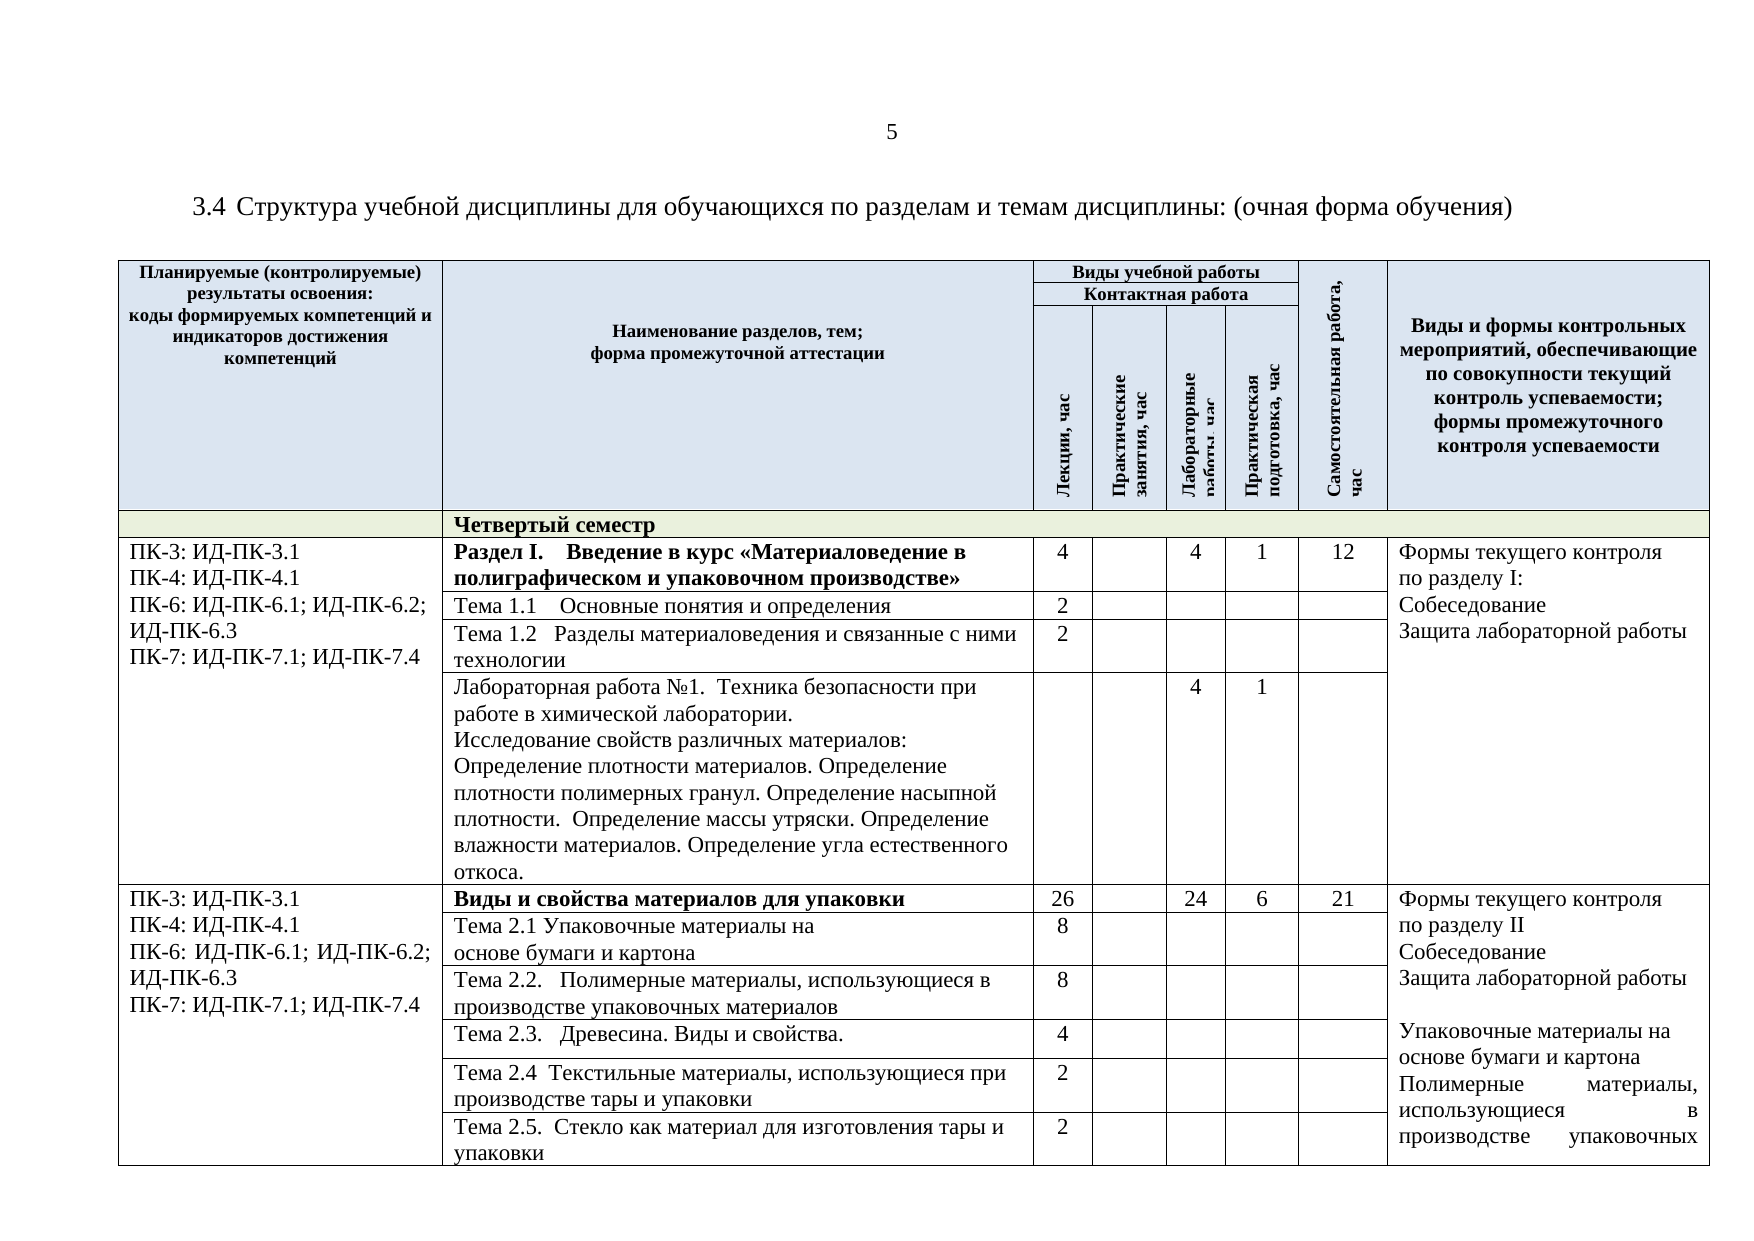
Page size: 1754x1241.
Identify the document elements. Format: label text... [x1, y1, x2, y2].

table_cell [1167, 1059, 1225, 1112]
table_cell Четвертый семестр [443, 511, 1709, 537]
table_cell Виды и свойства материалов для упаковки [443, 885, 1033, 912]
table_cell 4 [1034, 1020, 1092, 1058]
table_cell [1226, 966, 1298, 1019]
table_cell [1226, 620, 1298, 672]
table_cell Тема 1.1 Основные понятия и определения [443, 592, 1033, 618]
table_cell Лекции, час [1034, 306, 1092, 509]
table_cell ПК-3: ИД-ПК-3.1 ПК-4: ИД-ПК-4.1 ПК-6: ИД-ПК-6.1; ИД-ПК-6.2; ИД-ПК-6.3 ПК-7: ИД-ПК-7.1; ИД-ПК-7.4 [119, 885, 442, 1165]
table_cell Лабораторные работы, час [1167, 306, 1225, 509]
table_header Наименование разделов, тем; форма промежуточной аттестации [443, 261, 1033, 509]
subtitle Структура учебной дисциплины для обучающихся по разделам и темам дисциплины: (очная форма обучения) [192, 190, 1665, 221]
table_header Самостоятельная работа, час [1299, 261, 1387, 509]
table_cell [1299, 1020, 1387, 1058]
table_cell 2 [1034, 1113, 1092, 1165]
table_cell Тема 2.4 Текстильные материалы, использующиеся при производстве тары и упаковки [443, 1059, 1033, 1112]
table_cell [1093, 538, 1166, 591]
table_cell 24 [1167, 885, 1225, 912]
table_cell [119, 511, 442, 537]
table_cell [1093, 913, 1166, 965]
table_cell [1299, 673, 1387, 884]
table_cell [1093, 673, 1166, 884]
table_cell [1226, 592, 1298, 618]
table_cell [1299, 592, 1387, 618]
table_cell [1167, 620, 1225, 672]
table_cell [1226, 913, 1298, 965]
table_cell 8 [1034, 966, 1092, 1019]
table_cell [1093, 592, 1166, 618]
table_cell 4 [1167, 673, 1225, 884]
table_cell Тема 2.3. Древесина. Виды и свойства. [443, 1020, 1033, 1058]
table_cell [1299, 913, 1387, 965]
table_cell [1034, 673, 1092, 884]
table_cell Контактная работа [1034, 283, 1298, 305]
table_cell [1226, 1113, 1298, 1165]
table_cell [1299, 1113, 1387, 1165]
table_cell Лабораторная работа №1. Техника безопасности при работе в химической лаборатории. Исследование свойств различных материалов: Определение плотности материалов. Определение плотности полимерных гранул. Определение насыпной плотности. Определение массы утряски. Определение влажности материалов. Определение угла естественного откоса. [443, 673, 1033, 884]
table_cell 1 [1226, 538, 1298, 591]
table_cell [1093, 885, 1166, 912]
table_cell [1226, 1020, 1298, 1058]
table_header Виды и формы контрольных мероприятий, обеспечивающие по совокупности текущий контроль успеваемости; формы промежуточного контроля успеваемости [1388, 261, 1709, 509]
table_cell 8 [1034, 913, 1092, 965]
table_cell [1299, 966, 1387, 1019]
table_cell 6 [1226, 885, 1298, 912]
table_cell 26 [1034, 885, 1092, 912]
table_cell 1 [1226, 673, 1298, 884]
table_cell Раздел I. Введение в курс «Материаловедение в полиграфическом и упаковочном производстве» [443, 538, 1033, 591]
table_header Виды учебной работы [1034, 261, 1298, 282]
table_cell Формы текущего контроля по разделу I: Собеседование Защита лабораторной работы [1388, 538, 1709, 884]
table_header Планируемые (контролируемые) результаты освоения: коды формируемых компетенций и индикаторов достижения компетенций [119, 261, 442, 509]
table_cell 21 [1299, 885, 1387, 912]
table_cell 12 [1299, 538, 1387, 591]
table_cell [1167, 592, 1225, 618]
table_cell [1167, 1020, 1225, 1058]
table_cell Тема 2.1 Упаковочные материалы на основе бумаги и картона [443, 913, 1033, 965]
table_cell 2 [1034, 1059, 1092, 1112]
table_cell Практическая подготовка, час [1226, 306, 1298, 509]
table_cell [1299, 620, 1387, 672]
table_cell [1093, 966, 1166, 1019]
table_cell [1093, 1059, 1166, 1112]
table_cell [1093, 1020, 1166, 1058]
table_cell Тема 1.2 Разделы материаловедения и связанные с ними технологии [443, 620, 1033, 672]
table_cell 4 [1167, 538, 1225, 591]
table_cell [1299, 1059, 1387, 1112]
table_cell ПК-3: ИД-ПК-3.1 ПК-4: ИД-ПК-4.1 ПК-6: ИД-ПК-6.1; ИД-ПК-6.2; ИД-ПК-6.3 ПК-7: ИД-ПК-7.1; ИД-ПК-7.4 [119, 538, 442, 884]
table_cell 2 [1034, 592, 1092, 618]
table_cell Тема 2.2. Полимерные материалы, использующиеся в производстве упаковочных материалов [443, 966, 1033, 1019]
table_cell Формы текущего контроля по разделу II Собеседование Защита лабораторной работы Упаковочные материалы на основе бумаги и картона Полимерные материалы, использующиеся в производстве упаковочных материалов Древесина. Виды и свойства. [1388, 885, 1709, 1165]
table_cell [1167, 913, 1225, 965]
table_cell 2 [1034, 620, 1092, 672]
table_cell 4 [1034, 538, 1092, 591]
table_cell [1093, 1113, 1166, 1165]
table_cell [1093, 620, 1166, 672]
table_cell Тема 2.5. Стекло как материал для изготовления тары и упаковки [443, 1113, 1033, 1165]
table_cell [1226, 1059, 1298, 1112]
table_cell Практические занятия, час [1093, 306, 1166, 509]
table_cell [1167, 1113, 1225, 1165]
table_cell [1167, 966, 1225, 1019]
